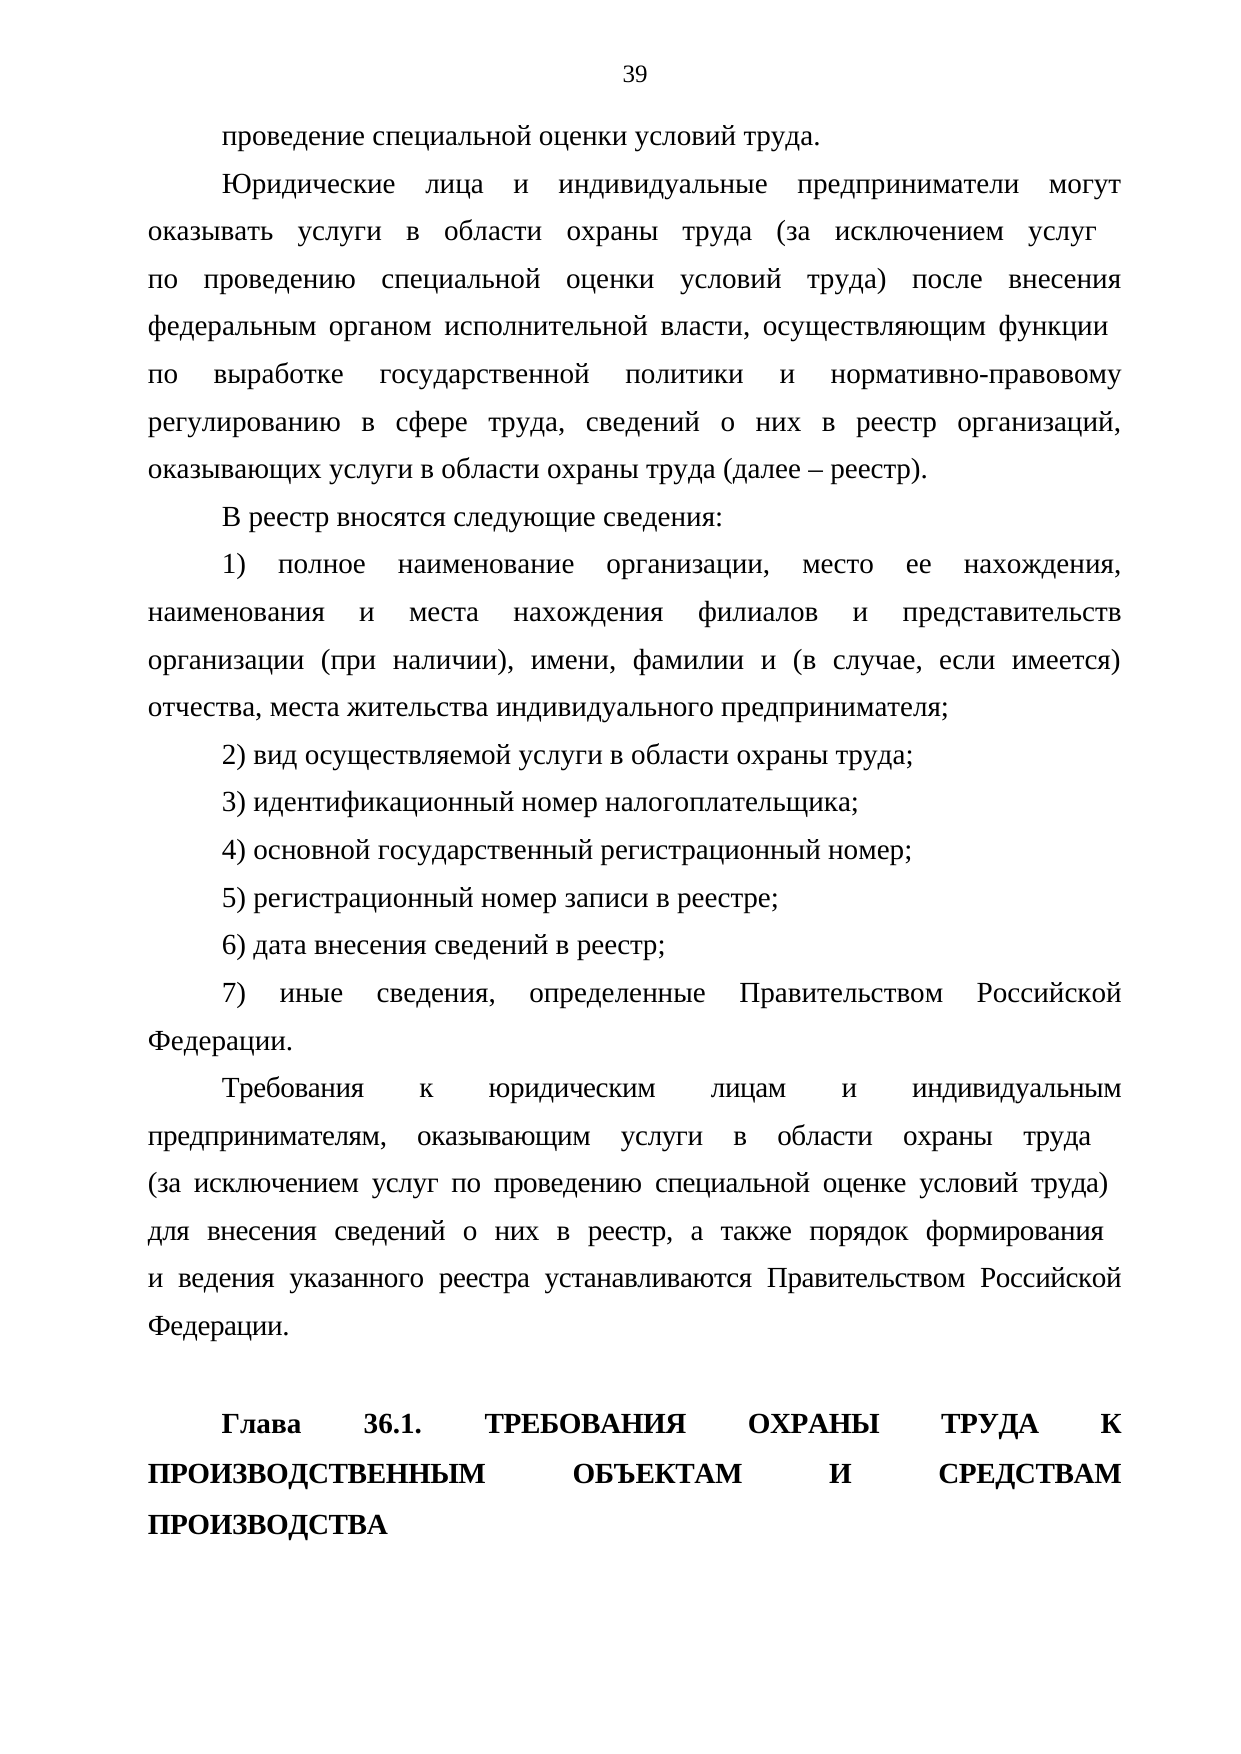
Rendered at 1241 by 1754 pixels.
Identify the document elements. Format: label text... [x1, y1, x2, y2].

text Юридические лица и индивидуальные предприниматели могут оказывать услуги в области охраны труда (за исключением услуг по проведению специальной оценки условий труда) после внесения федеральным органом исполнительной власти, осуществляющим функции по выработке государственной политики и нормативно-правовому регулированию в сфере труда, сведений о них в реестр организаций, оказывающих услуги в области охраны труда (далее – реестр). [148, 166, 1122, 485]
text 3) идентификационный номер налогоплательщика; [148, 784, 1122, 818]
text 7) иные сведения, определенные Правительством Российской Федерации. [148, 975, 1122, 1056]
text 6) дата внесения сведений в реестр; [148, 927, 1122, 961]
text 4) основной государственный регистрационный номер; [148, 832, 1122, 866]
text В реестр вносятся следующие сведения: [148, 499, 1122, 532]
text Глава 36.1. ТРЕБОВАНИЯ ОХРАНЫ ТРУДА К ПРОИЗВОДСТВЕННЫМ ОБЪЕКТАМ И СРЕДСТВАМ ПРОИЗВОДСТВА [148, 1406, 1122, 1540]
text 5) регистрационный номер записи в реестре; [148, 880, 1122, 913]
text проведение специальной оценки условий труда. [148, 118, 1122, 152]
text Требования к юридическим лицам и индивидуальным предпринимателям, оказывающим услуги в области охраны труда (за исключением услуг по проведению специальной оценке условий труда) для внесения сведений о них в реестр, а также порядок формирования и ведения указанного реестра устанавливаются Правительством Российской Федерации. [148, 1070, 1122, 1342]
text 1) полное наименование организации, место ее нахождения, наименования и места нахождения филиалов и представительств организации (при наличии), имени, фамилии и (в случае, если имеется) отчества, места жительства индивидуального предпринимателя; [148, 547, 1122, 723]
text 2) вид осуществляемой услуги в области охраны труда; [148, 737, 1122, 771]
